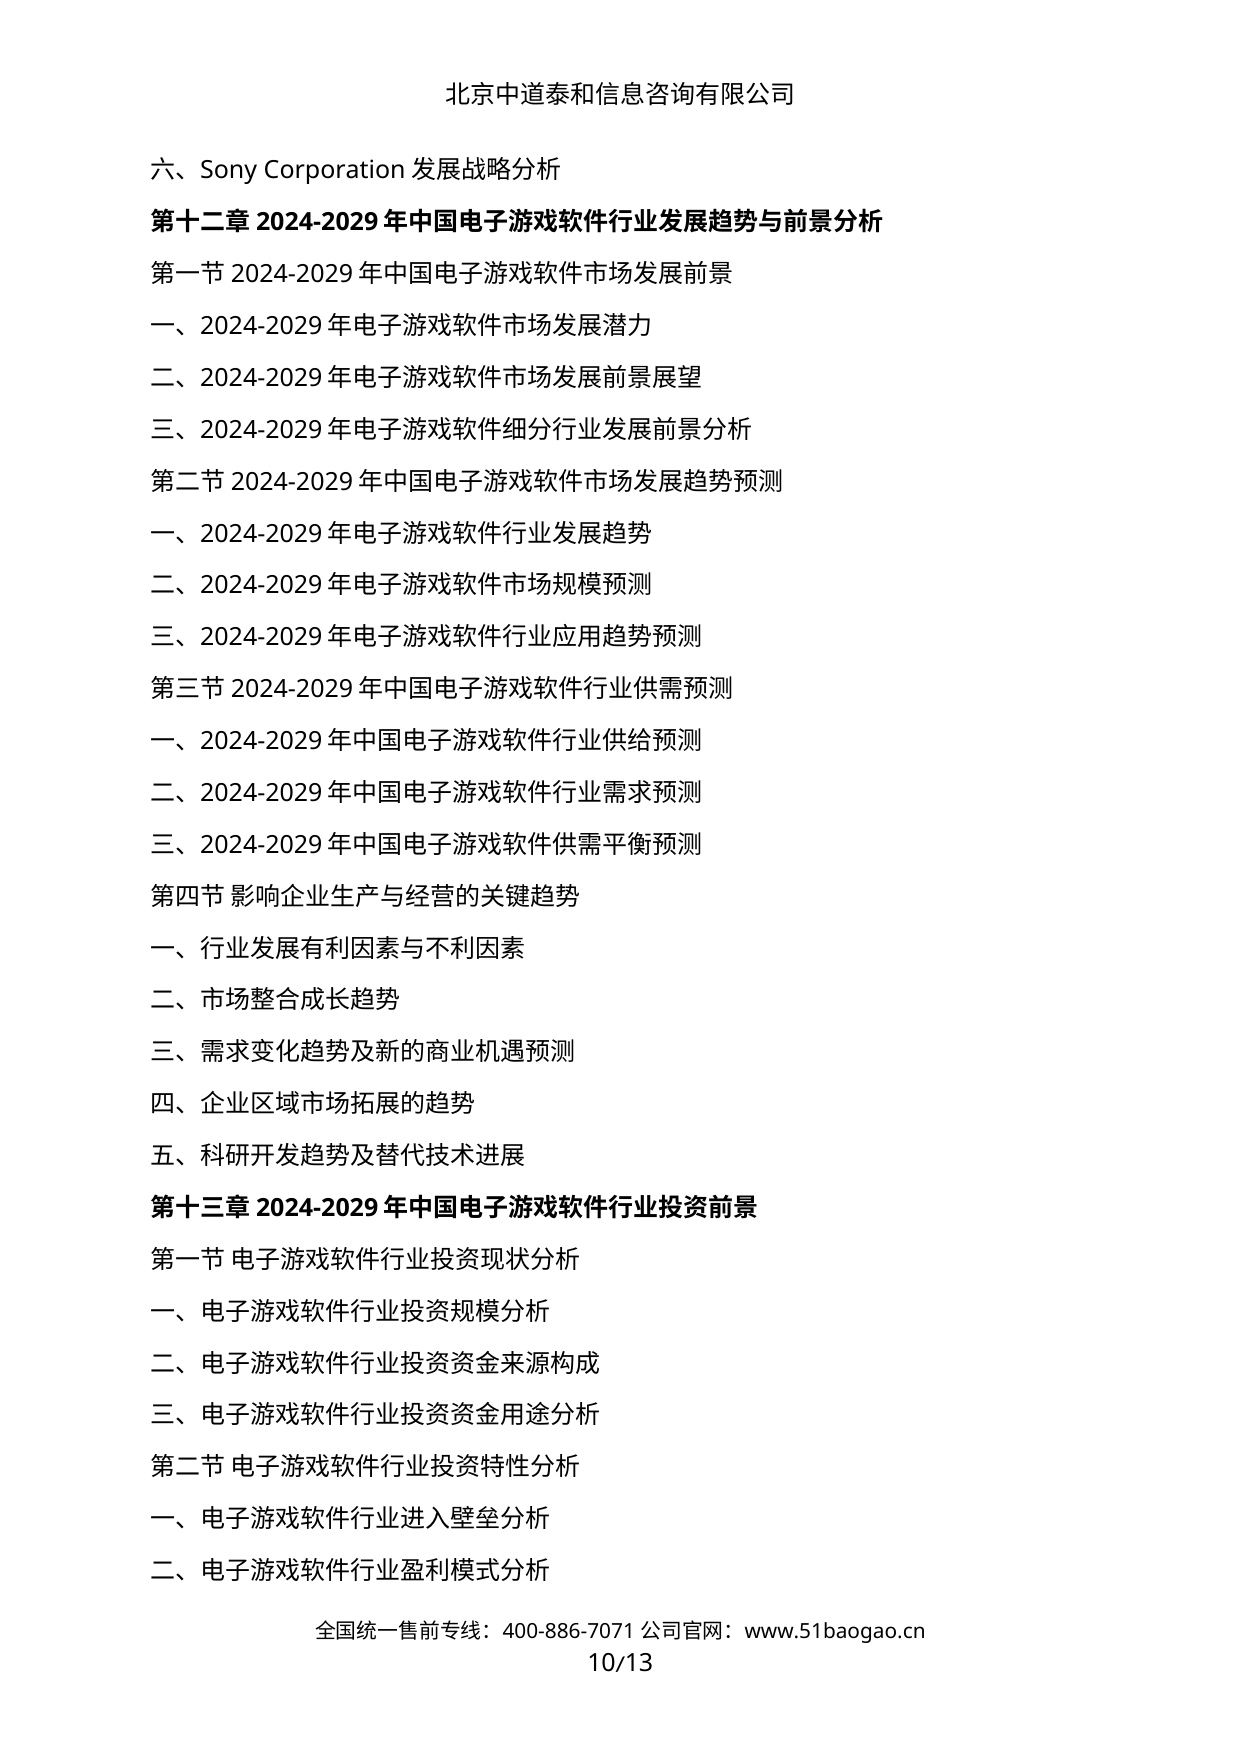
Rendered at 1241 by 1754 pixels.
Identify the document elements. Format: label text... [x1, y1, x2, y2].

text 二、电子游戏软件行业投资资金来源构成 [150, 1343, 1090, 1379]
text 六、Sony Corporation发展战略分析 [150, 150, 1090, 186]
text 第二节 2024-2029年中国电子游戏软件市场发展趋势预测 [150, 461, 1090, 497]
text 第四节 影响企业生产与经营的关键趋势 [150, 876, 1090, 912]
text 三、2024-2029年中国电子游戏软件供需平衡预测 [150, 824, 1090, 861]
text 第一节 2024-2029年中国电子游戏软件市场发展前景 [150, 254, 1090, 290]
text 第三节 2024-2029年中国电子游戏软件行业供需预测 [150, 669, 1090, 705]
text 三、电子游戏软件行业投资资金用途分析 [150, 1395, 1090, 1431]
text 一、行业发展有利因素与不利因素 [150, 928, 1090, 964]
text 三、需求变化趋势及新的商业机遇预测 [150, 1032, 1090, 1068]
text 二、市场整合成长趋势 [150, 980, 1090, 1016]
text 第十三章 2024-2029年中国电子游戏软件行业投资前景 [150, 1187, 1090, 1224]
text 第一节 电子游戏软件行业投资现状分析 [150, 1239, 1090, 1276]
text 四、企业区域市场拓展的趋势 [150, 1084, 1090, 1120]
text 第十二章 2024-2029年中国电子游戏软件行业发展趋势与前景分析 [150, 202, 1090, 238]
text 一、2024-2029年中国电子游戏软件行业供给预测 [150, 721, 1090, 757]
text 一、2024-2029年电子游戏软件市场发展潜力 [150, 306, 1090, 342]
text 二、电子游戏软件行业盈利模式分析 [150, 1551, 1090, 1587]
text 一、电子游戏软件行业投资规模分析 [150, 1291, 1090, 1327]
text 二、2024-2029年中国电子游戏软件行业需求预测 [150, 772, 1090, 809]
text 二、2024-2029年电子游戏软件市场规模预测 [150, 565, 1090, 601]
text 三、2024-2029年电子游戏软件细分行业发展前景分析 [150, 409, 1090, 446]
text 第二节 电子游戏软件行业投资特性分析 [150, 1447, 1090, 1483]
text 五、科研开发趋势及替代技术进展 [150, 1136, 1090, 1172]
text 三、2024-2029年电子游戏软件行业应用趋势预测 [150, 617, 1090, 653]
text 一、2024-2029年电子游戏软件行业发展趋势 [150, 513, 1090, 549]
text 二、2024-2029年电子游戏软件市场发展前景展望 [150, 357, 1090, 394]
text 一、电子游戏软件行业进入壁垒分析 [150, 1499, 1090, 1535]
